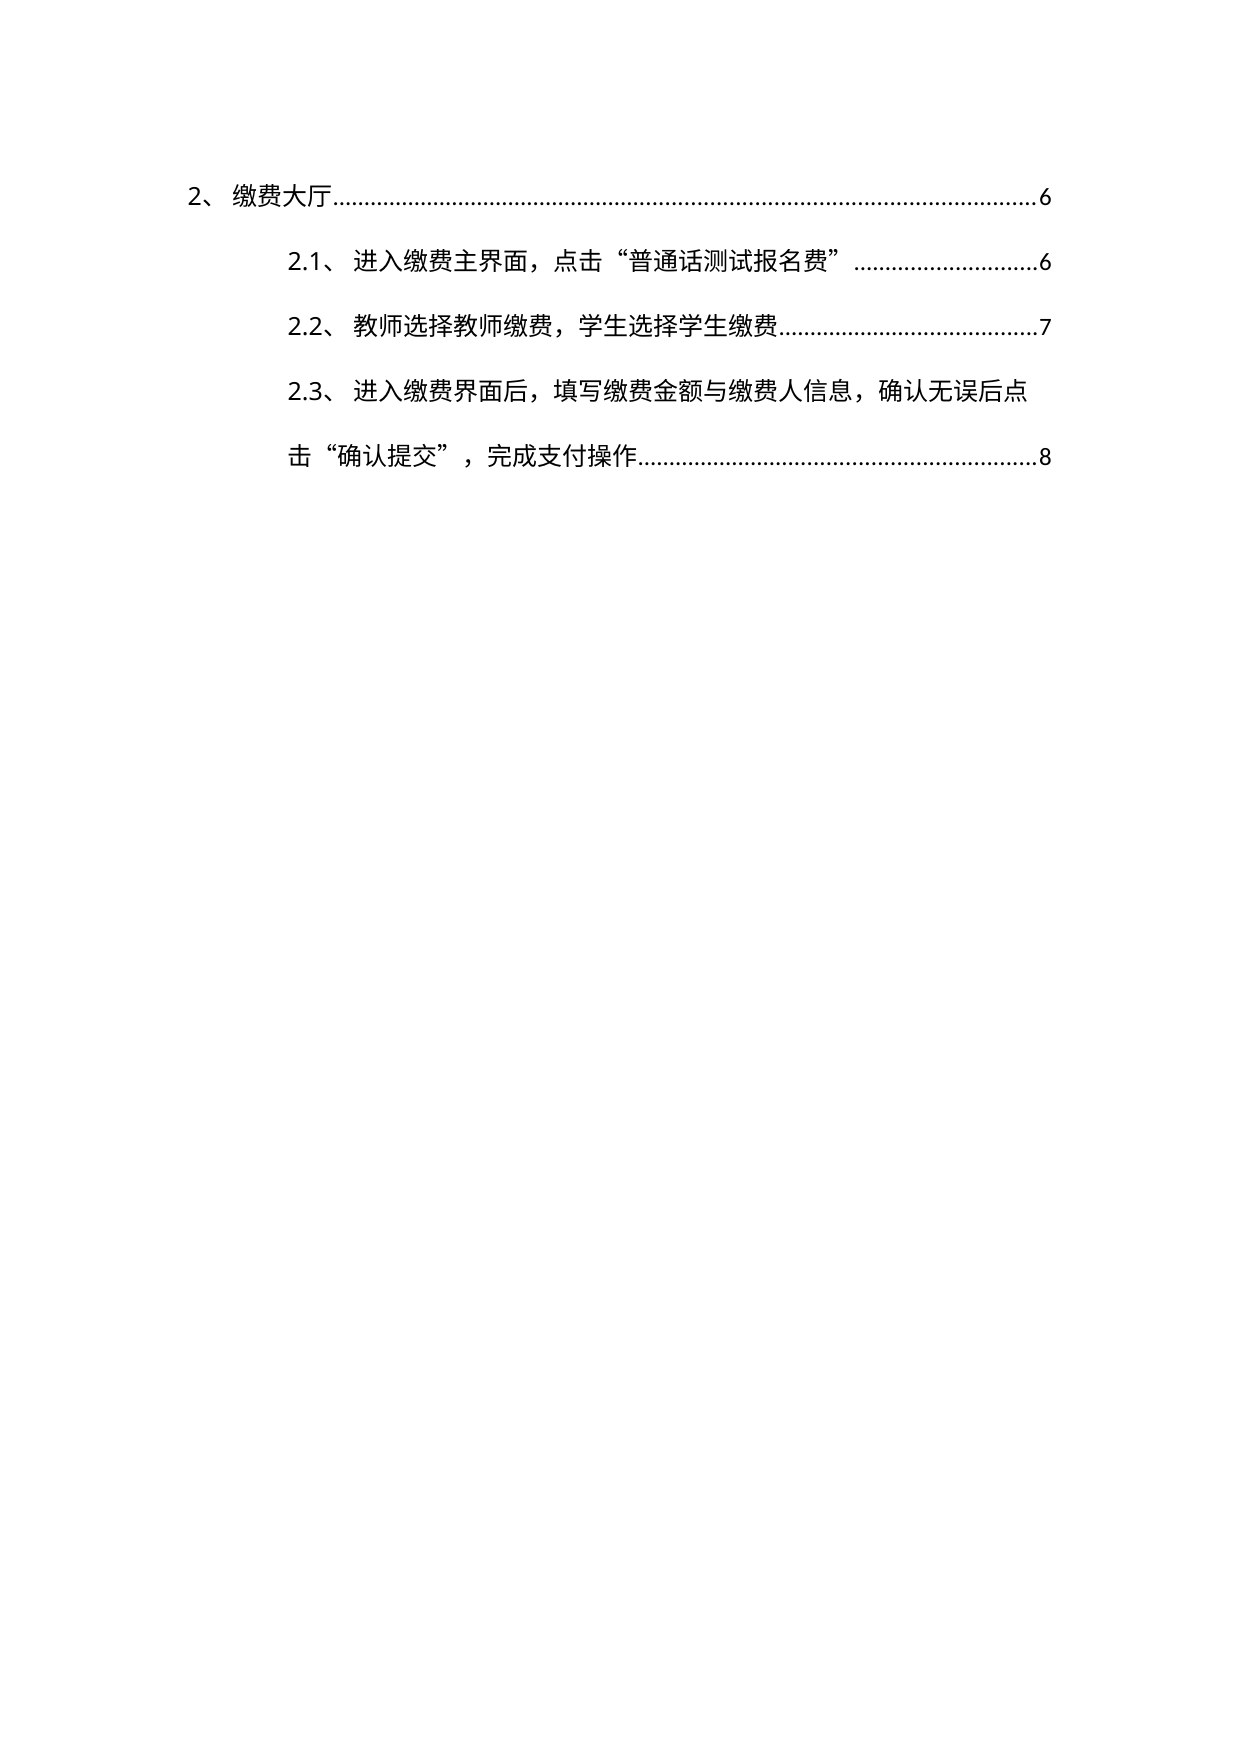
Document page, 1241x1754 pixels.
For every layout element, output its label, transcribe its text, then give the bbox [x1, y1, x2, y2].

text 2.1、 进入缴费主界面，点击“普通话测试报名费” 6 [287, 227, 1053, 292]
text 2.3、 进入缴费界面后，填写缴费金额与缴费人信息，确认无误后点击“确认提交”，完成支付操作 8 [287, 357, 1053, 487]
text 2.2、 教师选择教师缴费，学生选择学生缴费 7 [287, 292, 1053, 357]
text 2、 缴费大厅 6 [187, 162, 1053, 227]
